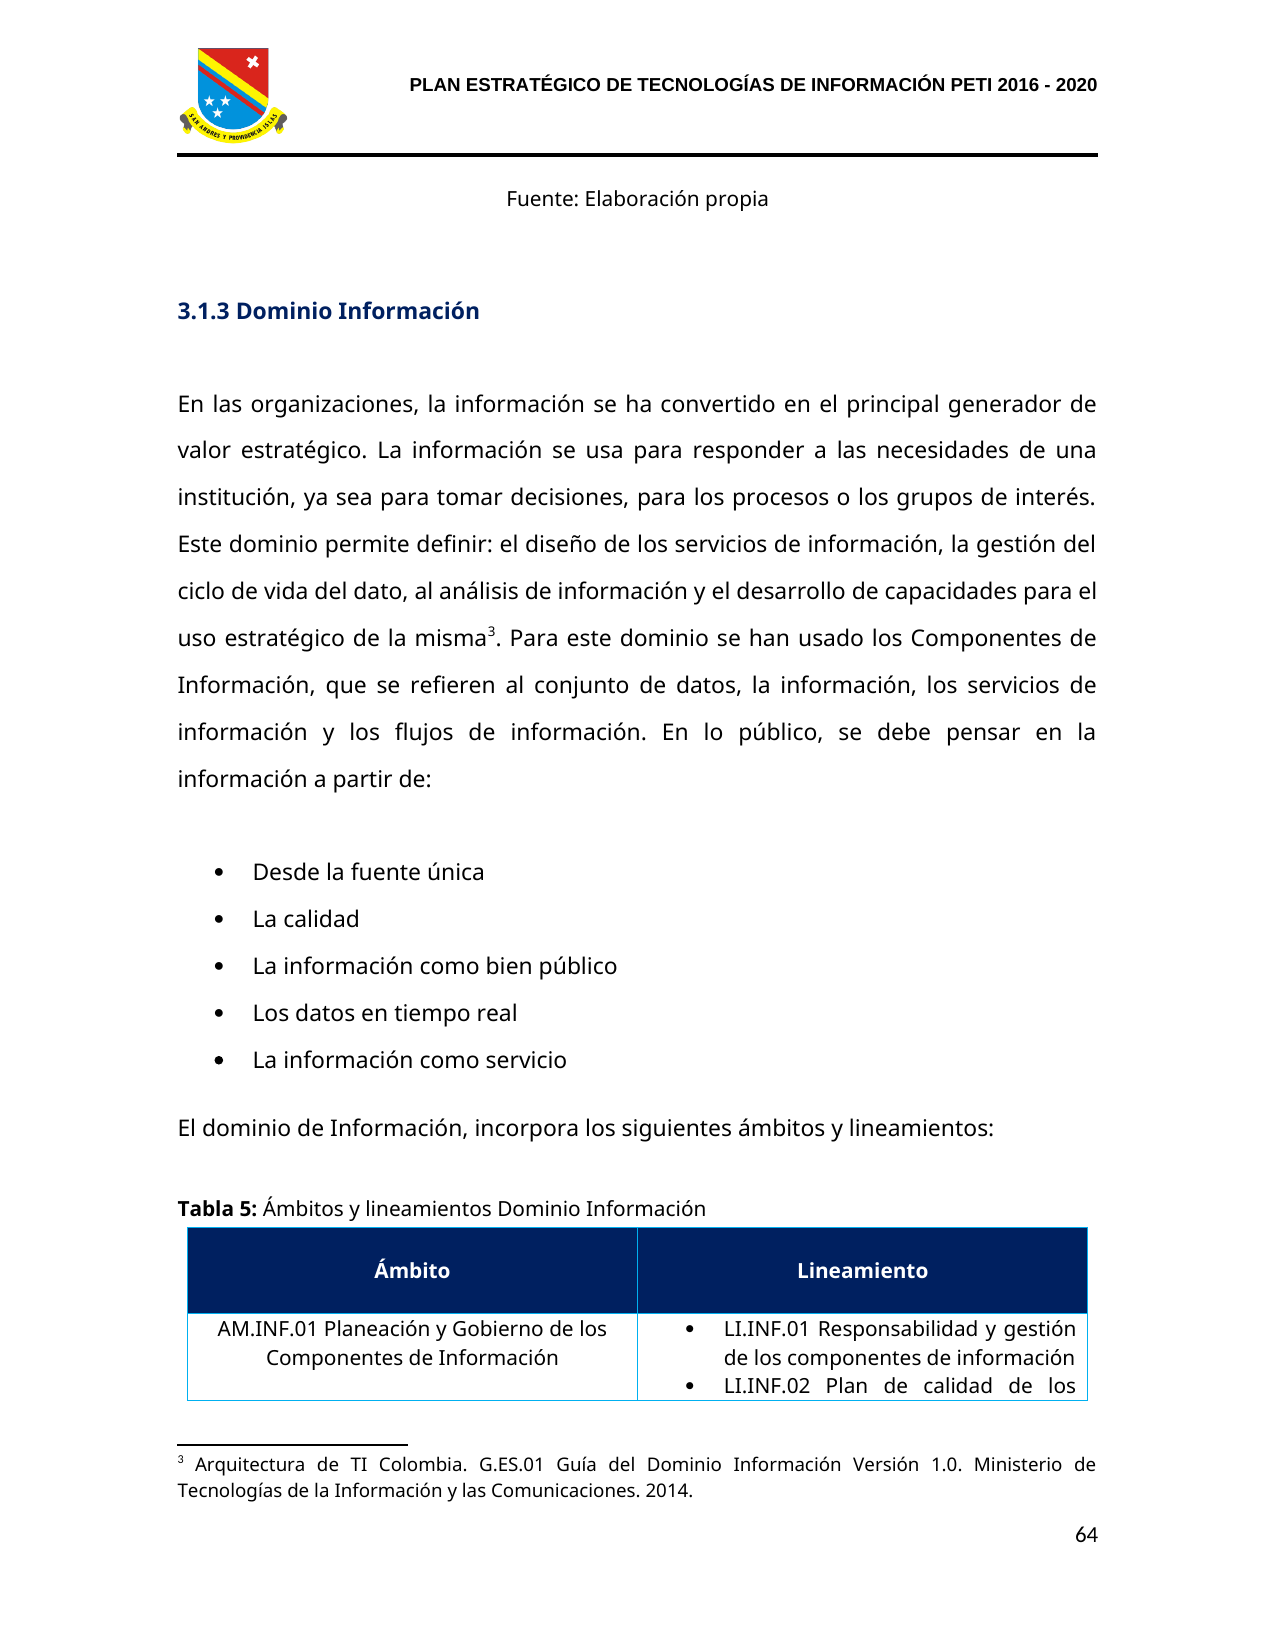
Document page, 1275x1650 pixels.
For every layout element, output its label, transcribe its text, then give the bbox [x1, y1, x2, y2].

table_header Ámbito [188, 1228, 637, 1313]
text El dominio de Información, incorpora los siguientes ámbitos y lineamientos: [177, 1111, 1098, 1143]
text En las organizaciones, la información se ha convertido en el principal generador de valor estratégico. La información se usa para responder a las necesidades de una institución, ya sea para tomar decisiones, para los procesos o los grupos de interés. Este dominio permite definir: el diseño de los servicios de información, la gestión del ciclo de vida del dato, al análisis de información y el desarrollo de capacidades para el uso estratégico de la misma. Para este dominio se han usado los Componentes de Información, que se refieren al conjunto de datos, la información, los servicios de información y los flujos de información. En lo público, se debe pensar en la información a partir de: [177, 387, 1098, 794]
list La información como servicio [215, 1044, 1098, 1075]
list Desde la fuente única [215, 856, 1098, 887]
table_cell AM.INF.01 Planeación y Gobierno de los Componentes de Información [188, 1314, 637, 1399]
table_header Lineamiento [638, 1228, 1087, 1313]
text Fuente: Elaboración propia [177, 184, 1098, 213]
list Los datos en tiempo real [215, 997, 1098, 1028]
picture [179, 48, 288, 144]
text Tabla 5: Ámbitos y lineamientos Dominio Información [177, 1194, 1098, 1223]
list La información como bien público [215, 950, 1098, 981]
subtitle 3.1.3 Dominio Información [177, 295, 1098, 326]
list La calidad [215, 903, 1098, 934]
